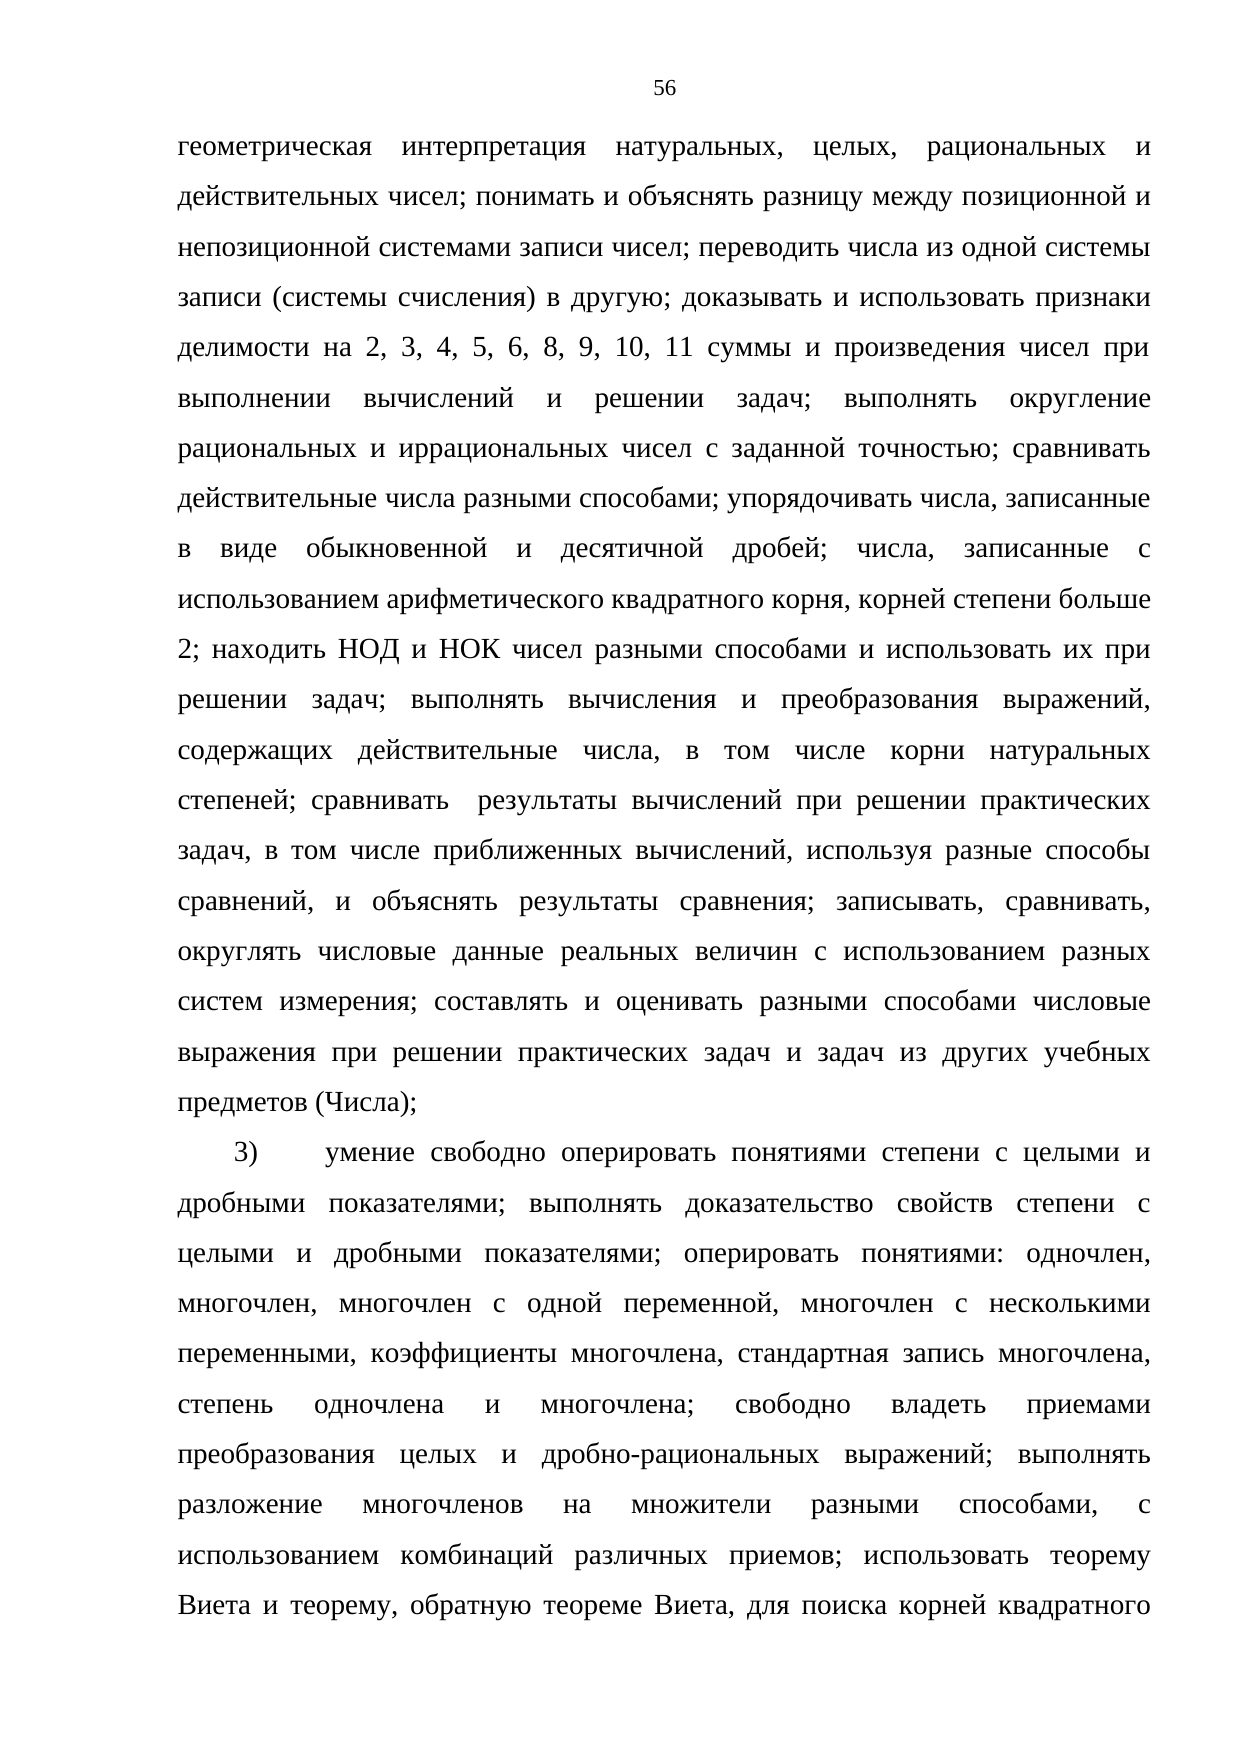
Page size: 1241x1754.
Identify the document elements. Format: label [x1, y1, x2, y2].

text [177, 128, 1152, 1118]
text [177, 1134, 1152, 1621]
